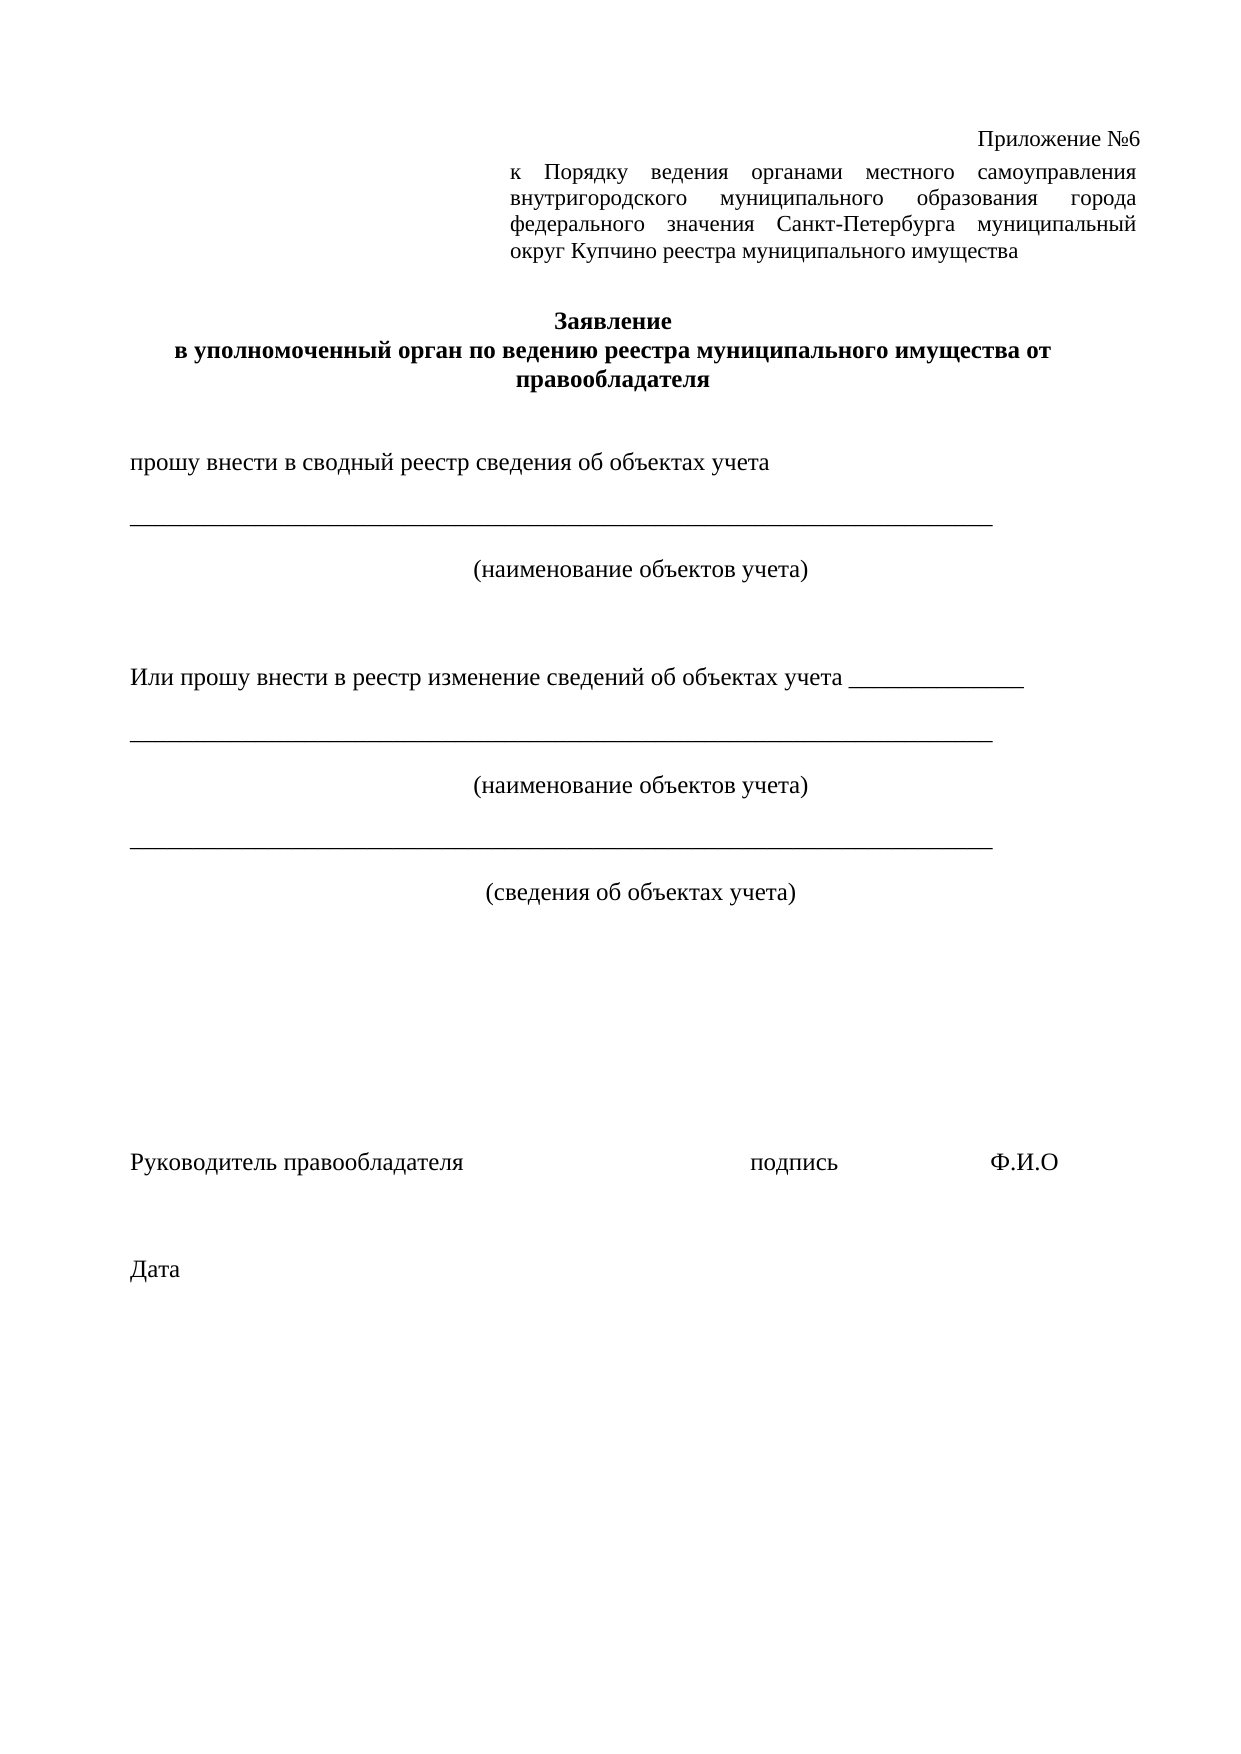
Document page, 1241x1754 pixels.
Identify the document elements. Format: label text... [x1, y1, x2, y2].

text Или прошу внести в реестр изменение сведений об объектах учета ______________ [86, 662, 1152, 691]
table_header Приложение №6 к Порядку ведения органами местного самоуправления внутригородского муниципального образования города федерального значения Санкт-Петербурга муниципальный округ Купчино реестра муниципального имущества [487, 118, 1152, 306]
text прошу внести в сводный реестр сведения об объектах учета [86, 447, 1152, 475]
text Руководитель правообладателя подпись Ф.И.О [86, 1147, 1152, 1175]
text _____________________________________________________________________ [86, 500, 1152, 529]
text _____________________________________________________________________ [86, 716, 1152, 744]
text _____________________________________________________________________ [86, 823, 1152, 852]
text (наименование объектов учета) [86, 770, 1152, 798]
text (сведения об объектах учета) [86, 877, 1152, 906]
text Дата [86, 1254, 1152, 1283]
text в уполномоченный орган по ведению реестра муниципального имущества от правообладателя [74, 335, 1152, 393]
text (наименование объектов учета) [86, 554, 1152, 583]
text Заявление [74, 306, 1152, 335]
